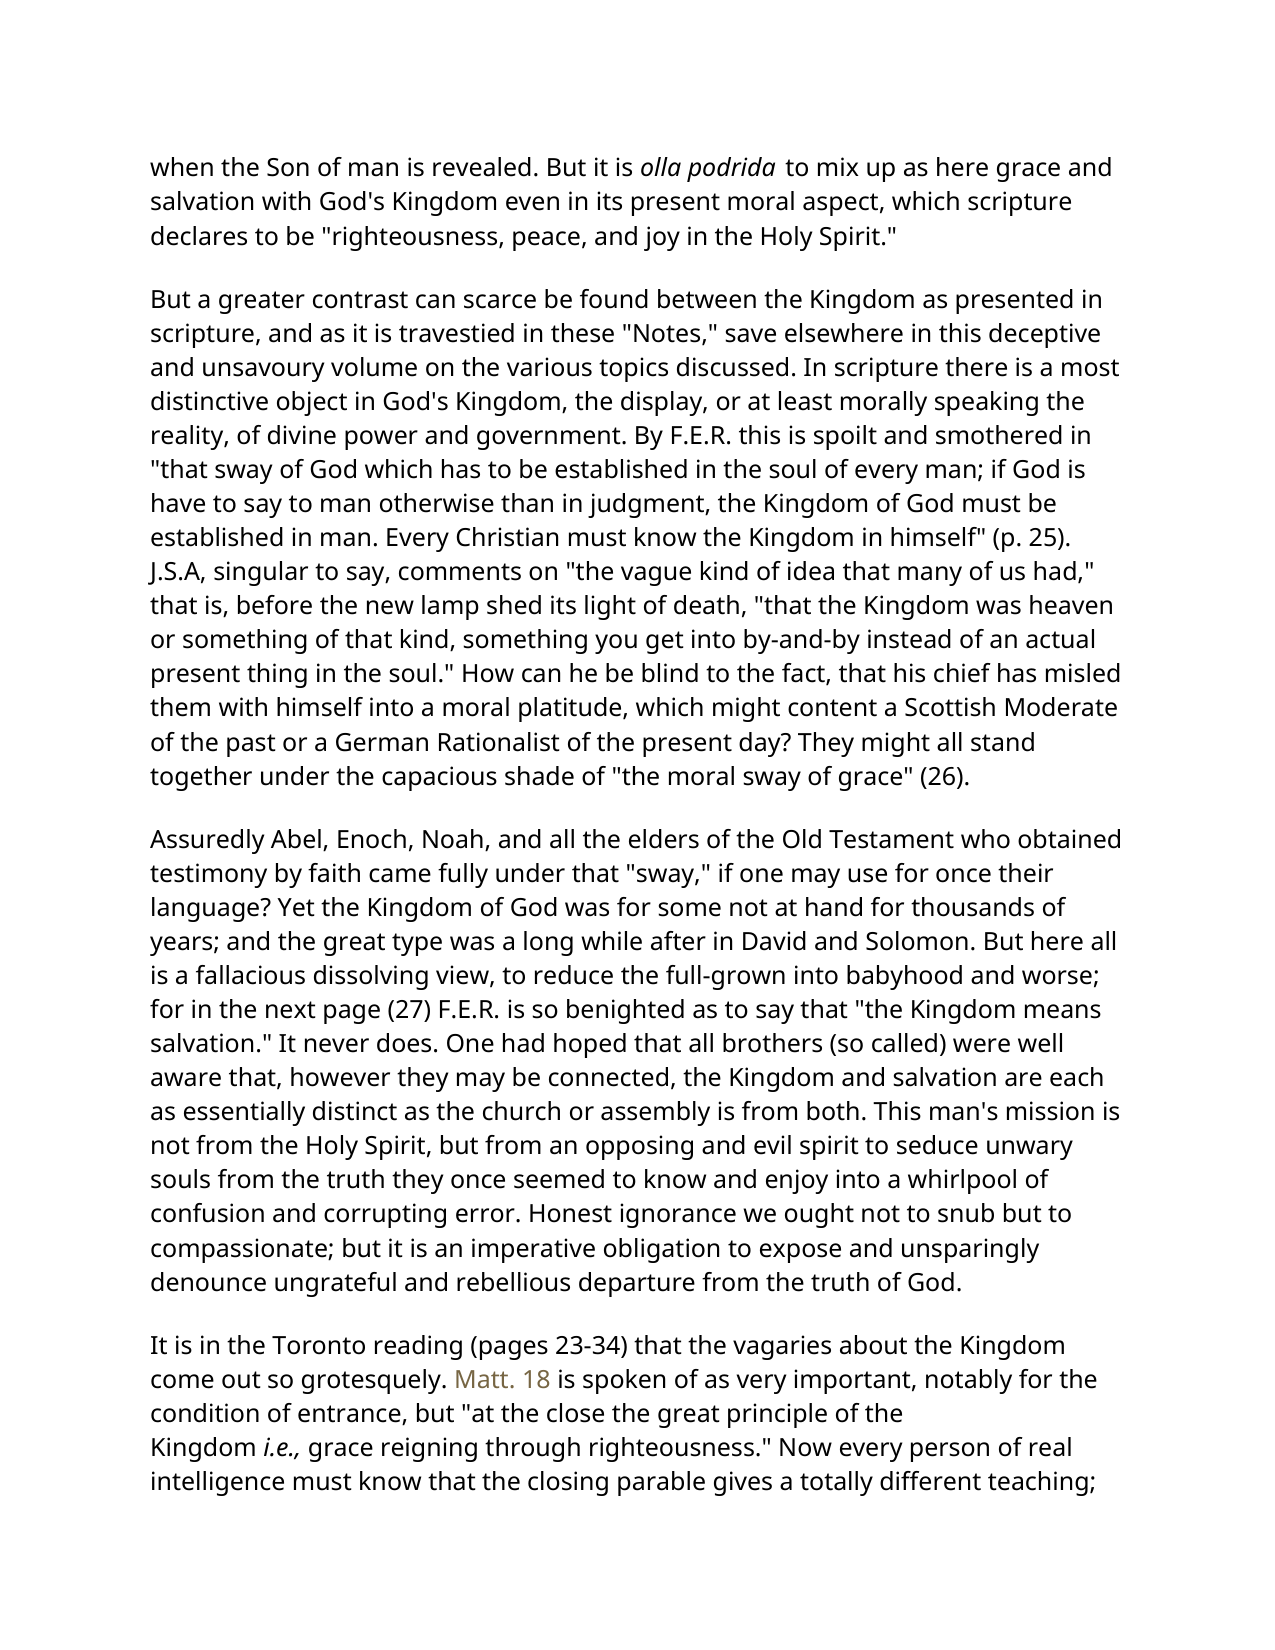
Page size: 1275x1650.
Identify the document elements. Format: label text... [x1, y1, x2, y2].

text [150, 1327, 1125, 1498]
text Assuredly Abel, Enoch, Noah, and all the elders of the Old Testament who obtained testimony by faith came fully under that "sway," if one may use for once their language? Yet the Kingdom of God was for some not at hand for thousands of years; and the great type was a long while after in David and Solomon. But here all is a fallacious dissolving view, to reduce the full-grown into babyhood and worse; for in the next page (27) F.E.R. is so benighted as to say that "the Kingdom means salvation." It never does. One had hoped that all brothers (so called) were well aware that, however they may be connected, the Kingdom and salvation are each as essentially distinct as the church or assembly is from both. This man's mission is not from the Holy Spirit, but from an opposing and evil spirit to seduce unwary souls from the truth they once seemed to know and enjoy into a whirlpool of confusion and corrupting error. Honest ignorance we ought not to snub but to compassionate; but it is an imperative obligation to expose and unsparingly denounce ungrateful and rebellious departure from the truth of God. [150, 821, 1125, 1298]
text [150, 150, 1125, 252]
text But a greater contrast can scarce be found between the Kingdom as presented in scripture, and as it is travestied in these "Notes," save elsewhere in this deceptive and unsavoury volume on the various topics discussed. In scripture there is a most distinctive object in God's Kingdom, the display, or at least morally speaking the reality, of divine power and government. By F.E.R. this is spoilt and smothered in "that sway of God which has to be established in the soul of every man; if God is have to say to man otherwise than in judgment, the Kingdom of God must be established in man. Every Christian must know the Kingdom in himself" (p. 25). J.S.A, singular to say, comments on "the vague kind of idea that many of us had," that is, before the new lamp shed its light of death, "that the Kingdom was heaven or something of that kind, something you get into by-and-by instead of an actual present thing in the soul." How can he be blind to the fact, that his chief has misled them with himself into a moral platitude, which might content a Scottish Moderate of the past or a German Rationalist of the present day? They might all stand together under the capacious shade of "the moral sway of grace" (26). [150, 281, 1125, 792]
